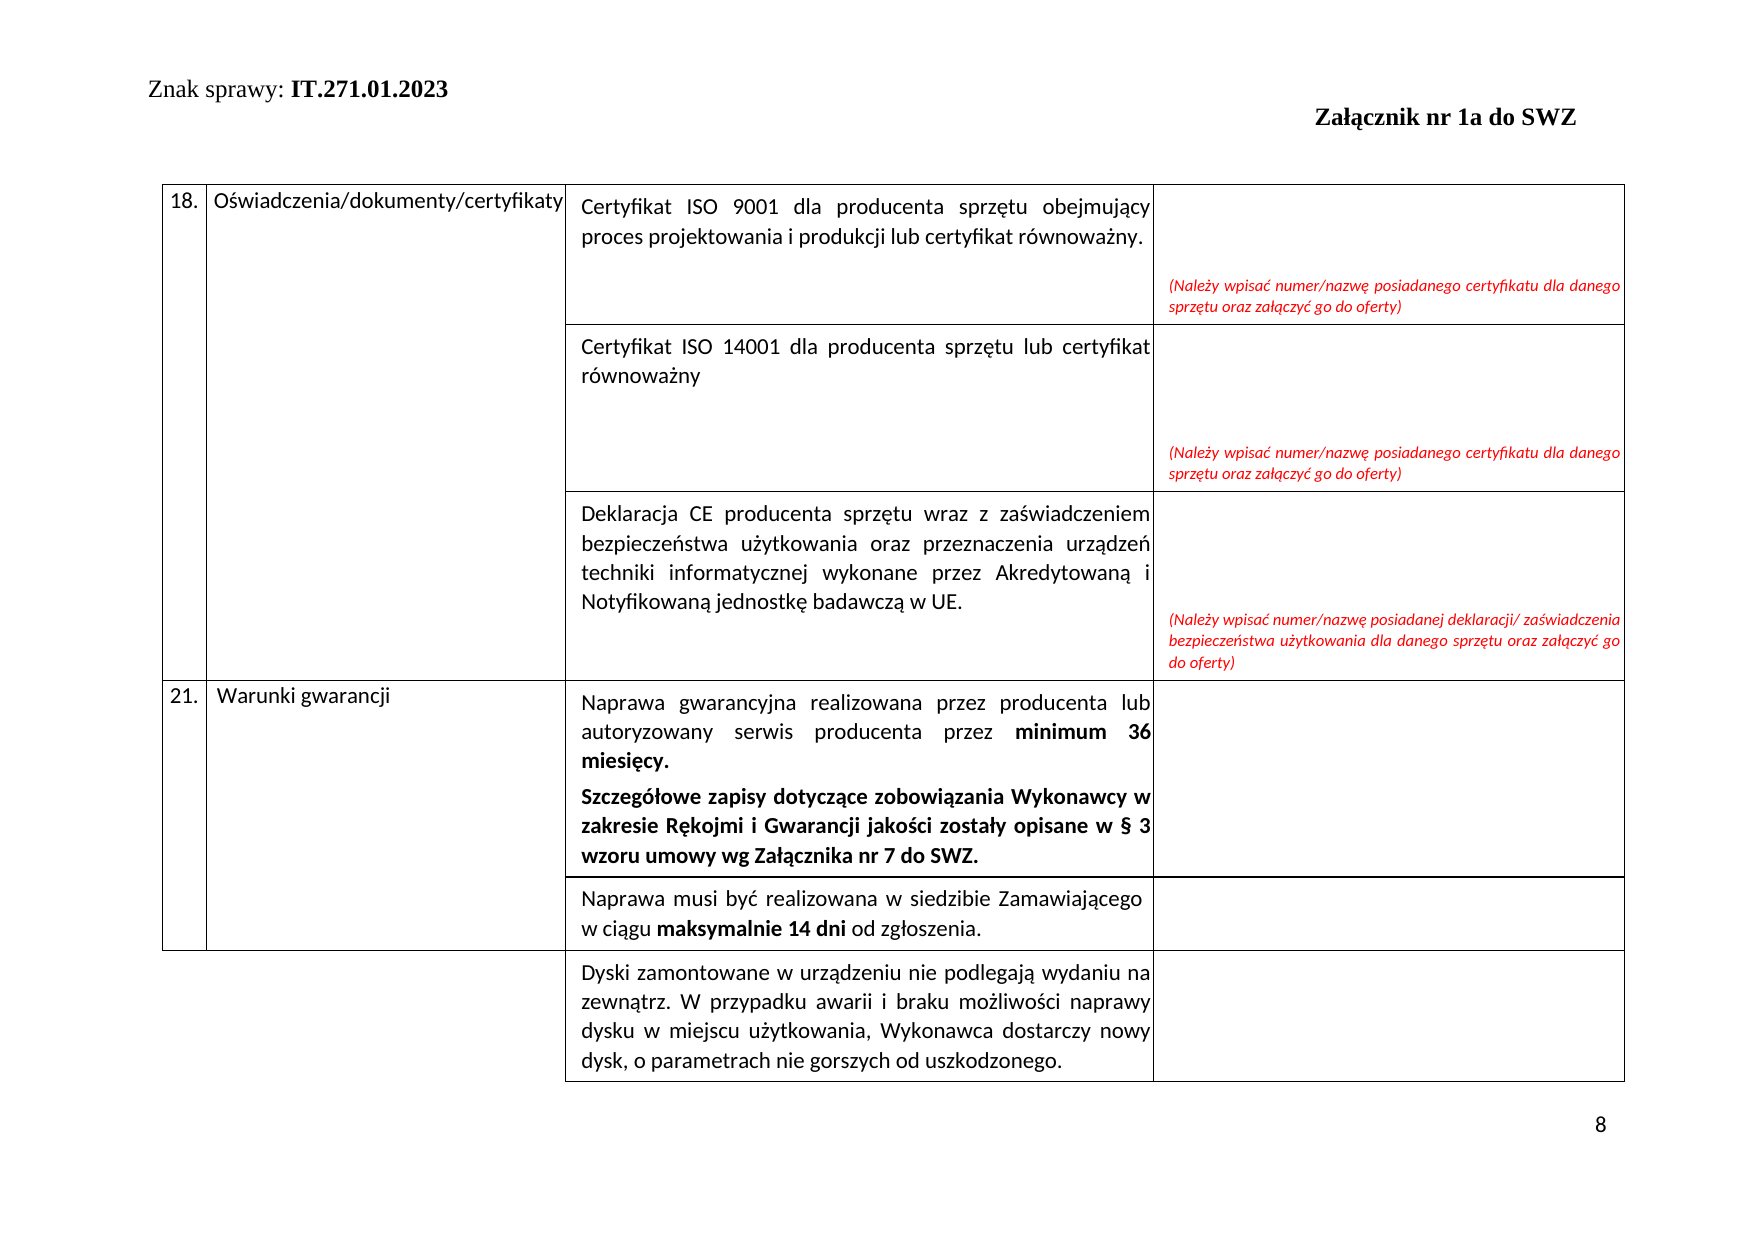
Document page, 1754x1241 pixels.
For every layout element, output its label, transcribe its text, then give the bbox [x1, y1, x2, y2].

table_cell [1154, 951, 1624, 1081]
table_cell Deklaracja CE producenta sprzętu wraz z zaświadczeniem bezpieczeństwa użytkowania oraz przeznaczenia urządzeń techniki informatycznej wykonane przez Akredytowaną i Notyfikowaną jednostkę badawczą w UE. [566, 492, 1153, 680]
table_cell [1154, 878, 1624, 949]
table_cell (Należy wpisać numer/nazwę posiadanego certyfikatu dla danego sprzętu oraz załączyć go do oferty) [1154, 185, 1624, 324]
table_cell [1154, 681, 1624, 876]
table_cell [163, 681, 206, 949]
table_cell (Należy wpisać numer/nazwę posiadanego certyfikatu dla danego sprzętu oraz załączyć go do oferty) [1154, 325, 1624, 491]
table_cell Naprawa musi być realizowana w siedzibie Zamawiającego w ciągu maksymalnie 14 dni od zgłoszenia. [566, 878, 1153, 949]
table_cell Naprawa gwarancyjna realizowana przez producenta lub autoryzowany serwis producenta przez minimum 36 miesięcy. Szczegółowe zapisy dotyczące zobowiązania Wykonawcy w zakresie Rękojmi i Gwarancji jakości zostały opisane w § 3 wzoru umowy wg Załącznika nr 7 do SWZ. [566, 681, 1153, 876]
table_cell Dyski zamontowane w urządzeniu nie podlegają wydaniu na zewnątrz. W przypadku awarii i braku możliwości naprawy dysku w miejscu użytkowania, Wykonawca dostarczy nowy dysk, o parametrach nie gorszych od uszkodzonego. [566, 951, 1153, 1081]
table_cell [163, 185, 206, 680]
table_cell (Należy wpisać numer/nazwę posiadanej deklaracji/ zaświadczenia bezpieczeństwa użytkowania dla danego sprzętu oraz załączyć go do oferty) [1154, 492, 1624, 680]
table_cell Warunki gwarancji [207, 681, 565, 949]
table_cell Oświadczenia/dokumenty/certyfikaty [207, 185, 565, 680]
table_cell Certyfikat ISO 9001 dla producenta sprzętu obejmujący proces projektowania i produkcji lub certyfikat równoważny. [566, 185, 1153, 324]
table_cell Certyfikat ISO 14001 dla producenta sprzętu lub certyfikat równoważny [566, 325, 1153, 491]
